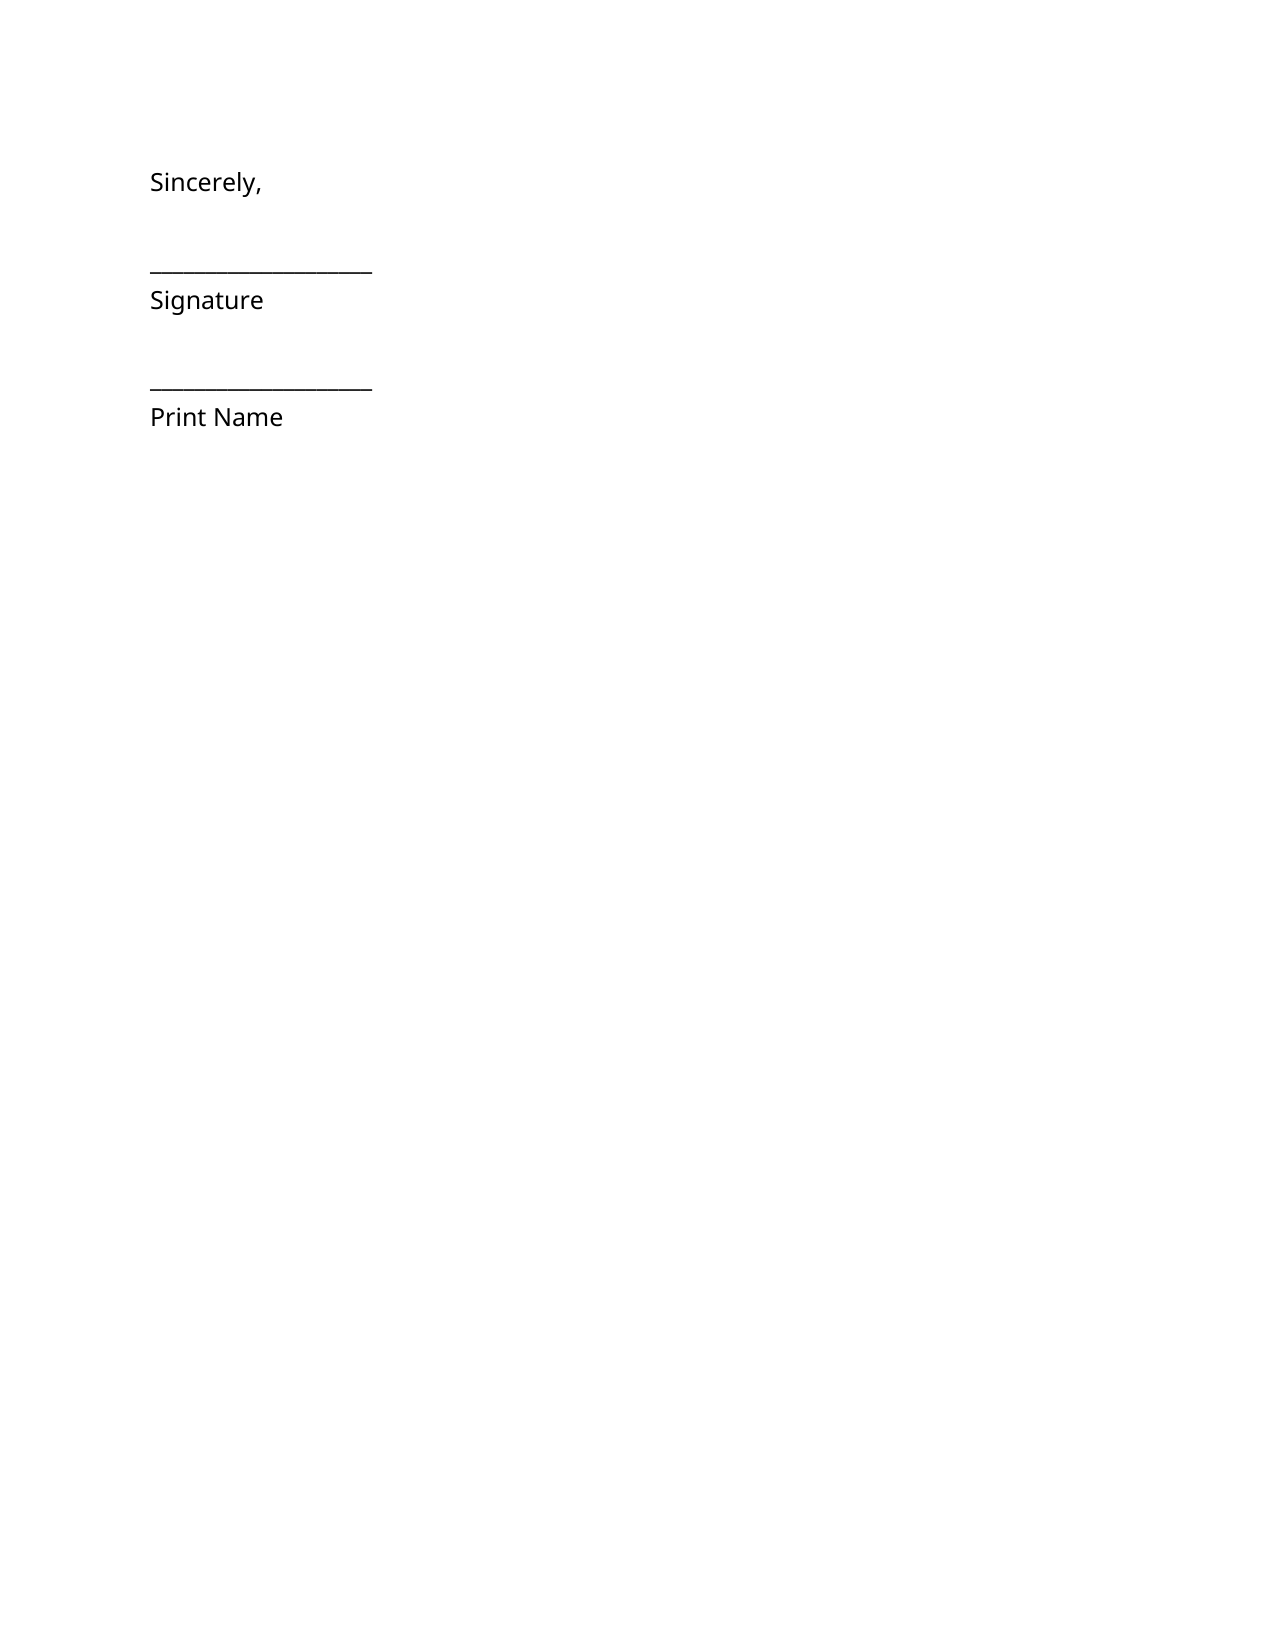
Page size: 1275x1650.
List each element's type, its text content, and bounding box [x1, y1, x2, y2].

text Sincerely, [150, 165, 1125, 199]
text ____________________ [150, 361, 1125, 395]
text Signature [150, 282, 1125, 316]
text Print Name [150, 400, 1125, 434]
text ____________________ [150, 243, 1125, 277]
